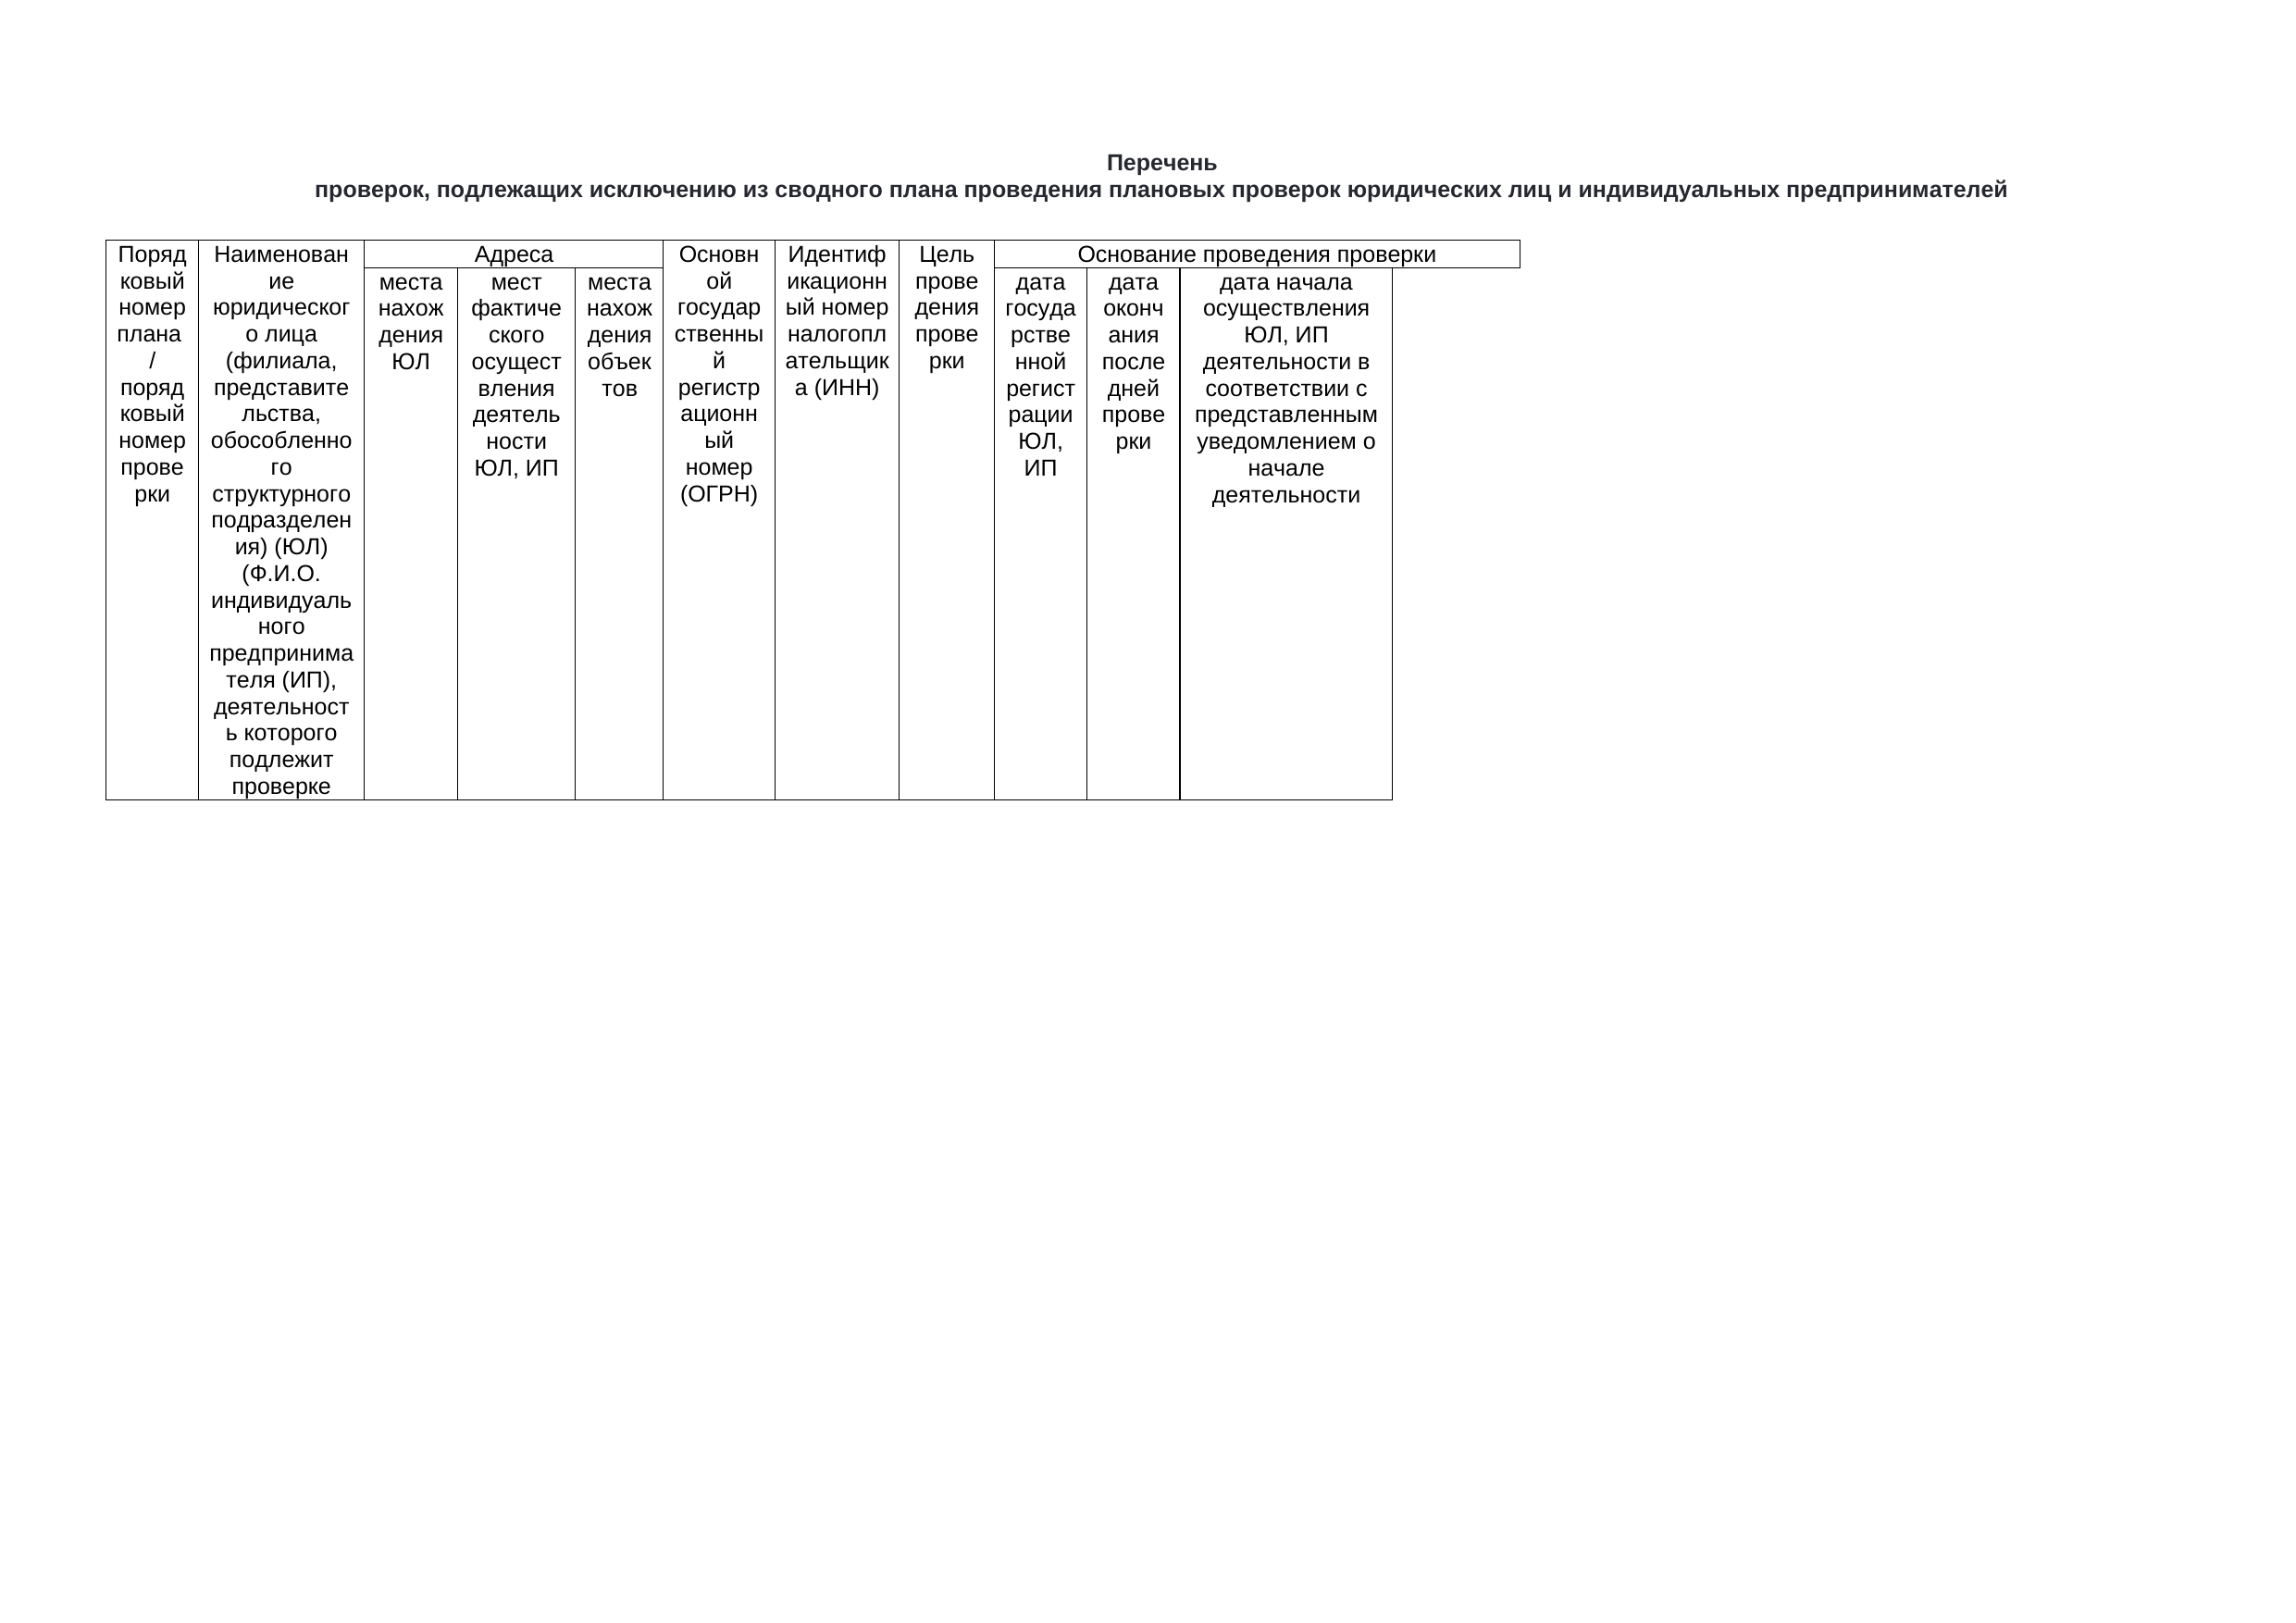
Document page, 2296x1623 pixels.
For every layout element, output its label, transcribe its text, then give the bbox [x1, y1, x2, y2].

table_header Идентификационный номер налогоплательщика (ИНН) [776, 241, 899, 799]
table_cell дата окончания последней проверки [1087, 268, 1179, 799]
subtitle Перечень проверок, подлежащих исключению из сводного плана проведения плановых проверок юридических лиц и индивидуальных предпринимателей [105, 149, 2218, 203]
table_header Основание проведения проверки [995, 241, 1520, 266]
table_cell места нахождения ЮЛ [365, 268, 457, 799]
table_header Порядковый номер плана / порядковый номер проверки [106, 241, 198, 799]
table_cell места нахождения объектов [576, 268, 663, 799]
table_cell дата начала осуществления ЮЛ, ИП деятельности в соответствии с представленным уведомлением о начале деятельности [1181, 268, 1392, 799]
table_header Наименование юридического лица (филиала, представительства, обособленного структурного подразделения) (ЮЛ) (Ф.И.О. индивидуального предпринимателя (ИП), деятельность которого подлежит проверке [199, 241, 364, 799]
table_header Адреса [365, 241, 663, 266]
table_cell мест фактического осуществления деятельности ЮЛ, ИП [458, 268, 575, 799]
table_cell дата государственной регистрации ЮЛ, ИП [995, 268, 1086, 799]
table_header Основной государственный регистрационный номер (ОГРН) [664, 241, 775, 799]
table_header Цель проведения проверки [900, 241, 994, 799]
